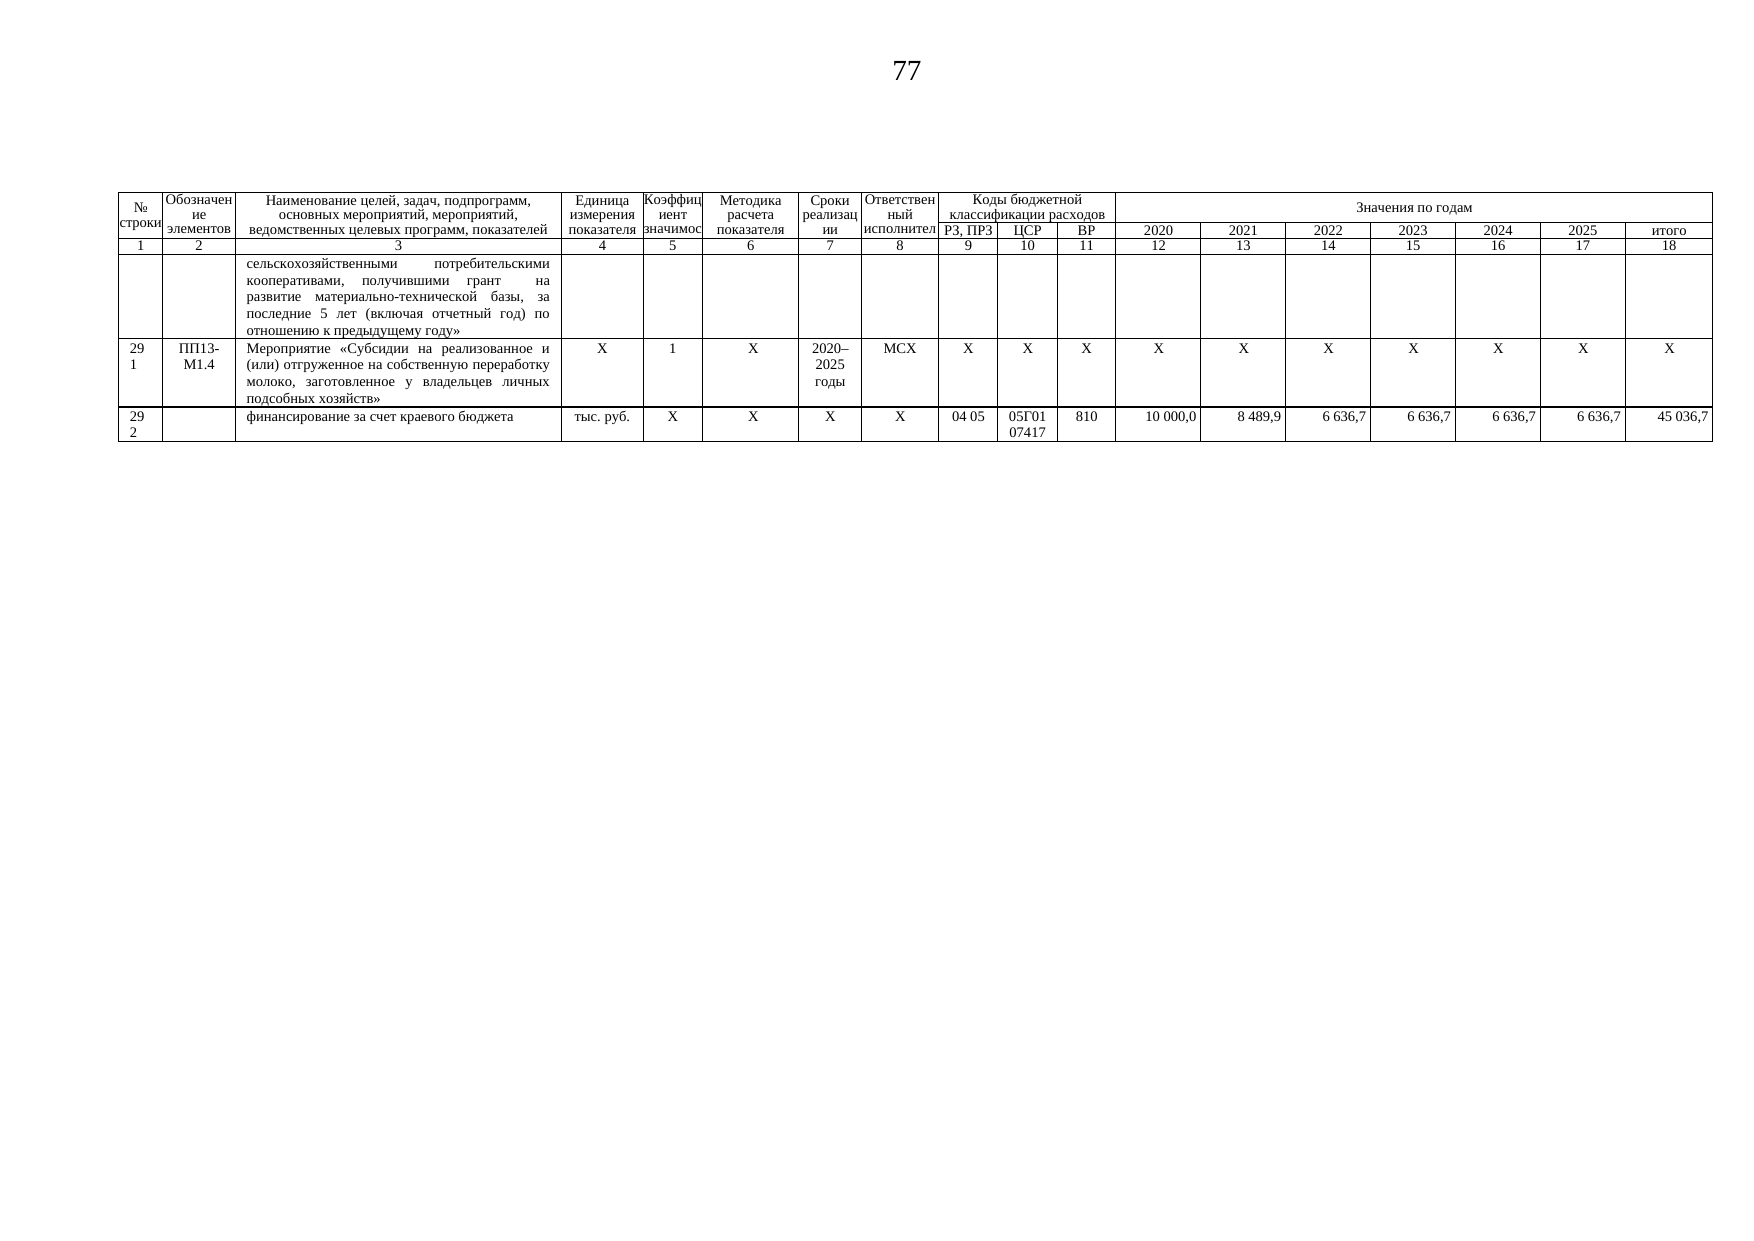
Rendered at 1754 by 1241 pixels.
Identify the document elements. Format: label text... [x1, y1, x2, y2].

table_header Наименование целей, задач, подпрограмм, основных мероприятий, мероприятий, ведомственных целевых программ, показателей [236, 193, 561, 238]
table_cell 2023 [1371, 223, 1455, 238]
table_header Коэффициент значимости [644, 193, 702, 238]
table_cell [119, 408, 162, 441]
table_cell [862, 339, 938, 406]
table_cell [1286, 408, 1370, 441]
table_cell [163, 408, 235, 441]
table_cell 2024 [1456, 223, 1540, 238]
table_cell 4 [562, 239, 643, 253]
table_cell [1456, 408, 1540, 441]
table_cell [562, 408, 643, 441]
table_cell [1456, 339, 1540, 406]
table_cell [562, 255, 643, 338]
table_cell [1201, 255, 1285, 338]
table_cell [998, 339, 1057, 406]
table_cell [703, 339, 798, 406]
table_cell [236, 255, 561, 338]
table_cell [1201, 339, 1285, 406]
table_cell 11 [1058, 239, 1115, 253]
table_cell 2 [163, 239, 235, 253]
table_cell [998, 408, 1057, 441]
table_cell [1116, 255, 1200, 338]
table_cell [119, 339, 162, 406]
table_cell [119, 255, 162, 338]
table_cell 10 [998, 239, 1057, 253]
table_cell 6 [703, 239, 798, 253]
table_cell 2020 [1116, 223, 1200, 238]
table_header Сроки реализации [799, 193, 861, 238]
table_cell 15 [1371, 239, 1455, 253]
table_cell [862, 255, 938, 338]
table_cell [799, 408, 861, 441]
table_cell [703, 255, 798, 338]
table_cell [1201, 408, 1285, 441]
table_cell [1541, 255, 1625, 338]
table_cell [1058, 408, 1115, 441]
table_cell 9 [939, 239, 997, 253]
table_cell 16 [1456, 239, 1540, 253]
table_cell РЗ, ПРЗ [939, 223, 997, 238]
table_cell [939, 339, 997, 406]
table_cell итого [1626, 223, 1712, 238]
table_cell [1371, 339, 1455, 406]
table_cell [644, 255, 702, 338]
table_cell 13 [1201, 239, 1285, 253]
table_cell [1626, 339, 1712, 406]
table_cell ВР [1058, 223, 1115, 238]
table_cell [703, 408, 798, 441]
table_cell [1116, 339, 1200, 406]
table_header Коды бюджетной классификации расходов [939, 193, 1115, 222]
table_header Значения по годам [1116, 193, 1712, 222]
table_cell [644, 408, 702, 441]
table_cell 2022 [1286, 223, 1370, 238]
table_cell 12 [1116, 239, 1200, 253]
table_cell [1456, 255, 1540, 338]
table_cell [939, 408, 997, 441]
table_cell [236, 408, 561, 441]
table_cell 17 [1541, 239, 1625, 253]
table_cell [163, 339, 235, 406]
table_cell 3 [236, 239, 561, 253]
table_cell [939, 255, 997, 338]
table_cell 1 [119, 239, 162, 253]
table_header Ответственный исполнитель и соисполнители [862, 193, 938, 238]
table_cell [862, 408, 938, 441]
table_cell 8 [862, 239, 938, 253]
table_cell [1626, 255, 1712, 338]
table_header Обозначение элементов структуры программы [163, 193, 235, 238]
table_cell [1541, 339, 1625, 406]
table_cell 5 [644, 239, 702, 253]
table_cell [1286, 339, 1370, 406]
table_header № строки [119, 193, 162, 238]
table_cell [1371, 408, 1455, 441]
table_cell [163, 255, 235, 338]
table_cell 18 [1626, 239, 1712, 253]
table_header Методика расчета показателя [703, 193, 798, 238]
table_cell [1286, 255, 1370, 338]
table_cell 7 [799, 239, 861, 253]
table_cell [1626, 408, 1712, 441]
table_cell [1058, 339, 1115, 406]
table_cell 14 [1286, 239, 1370, 253]
table_header Единица измерения показателя [562, 193, 643, 238]
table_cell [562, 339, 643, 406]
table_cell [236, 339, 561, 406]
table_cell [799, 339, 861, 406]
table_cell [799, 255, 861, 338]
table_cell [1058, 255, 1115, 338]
table_cell 2021 [1201, 223, 1285, 238]
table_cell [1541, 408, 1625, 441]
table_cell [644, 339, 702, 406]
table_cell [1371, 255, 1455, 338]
table_cell ЦСР [998, 223, 1057, 238]
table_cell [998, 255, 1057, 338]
table_cell 2025 [1541, 223, 1625, 238]
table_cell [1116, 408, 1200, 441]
